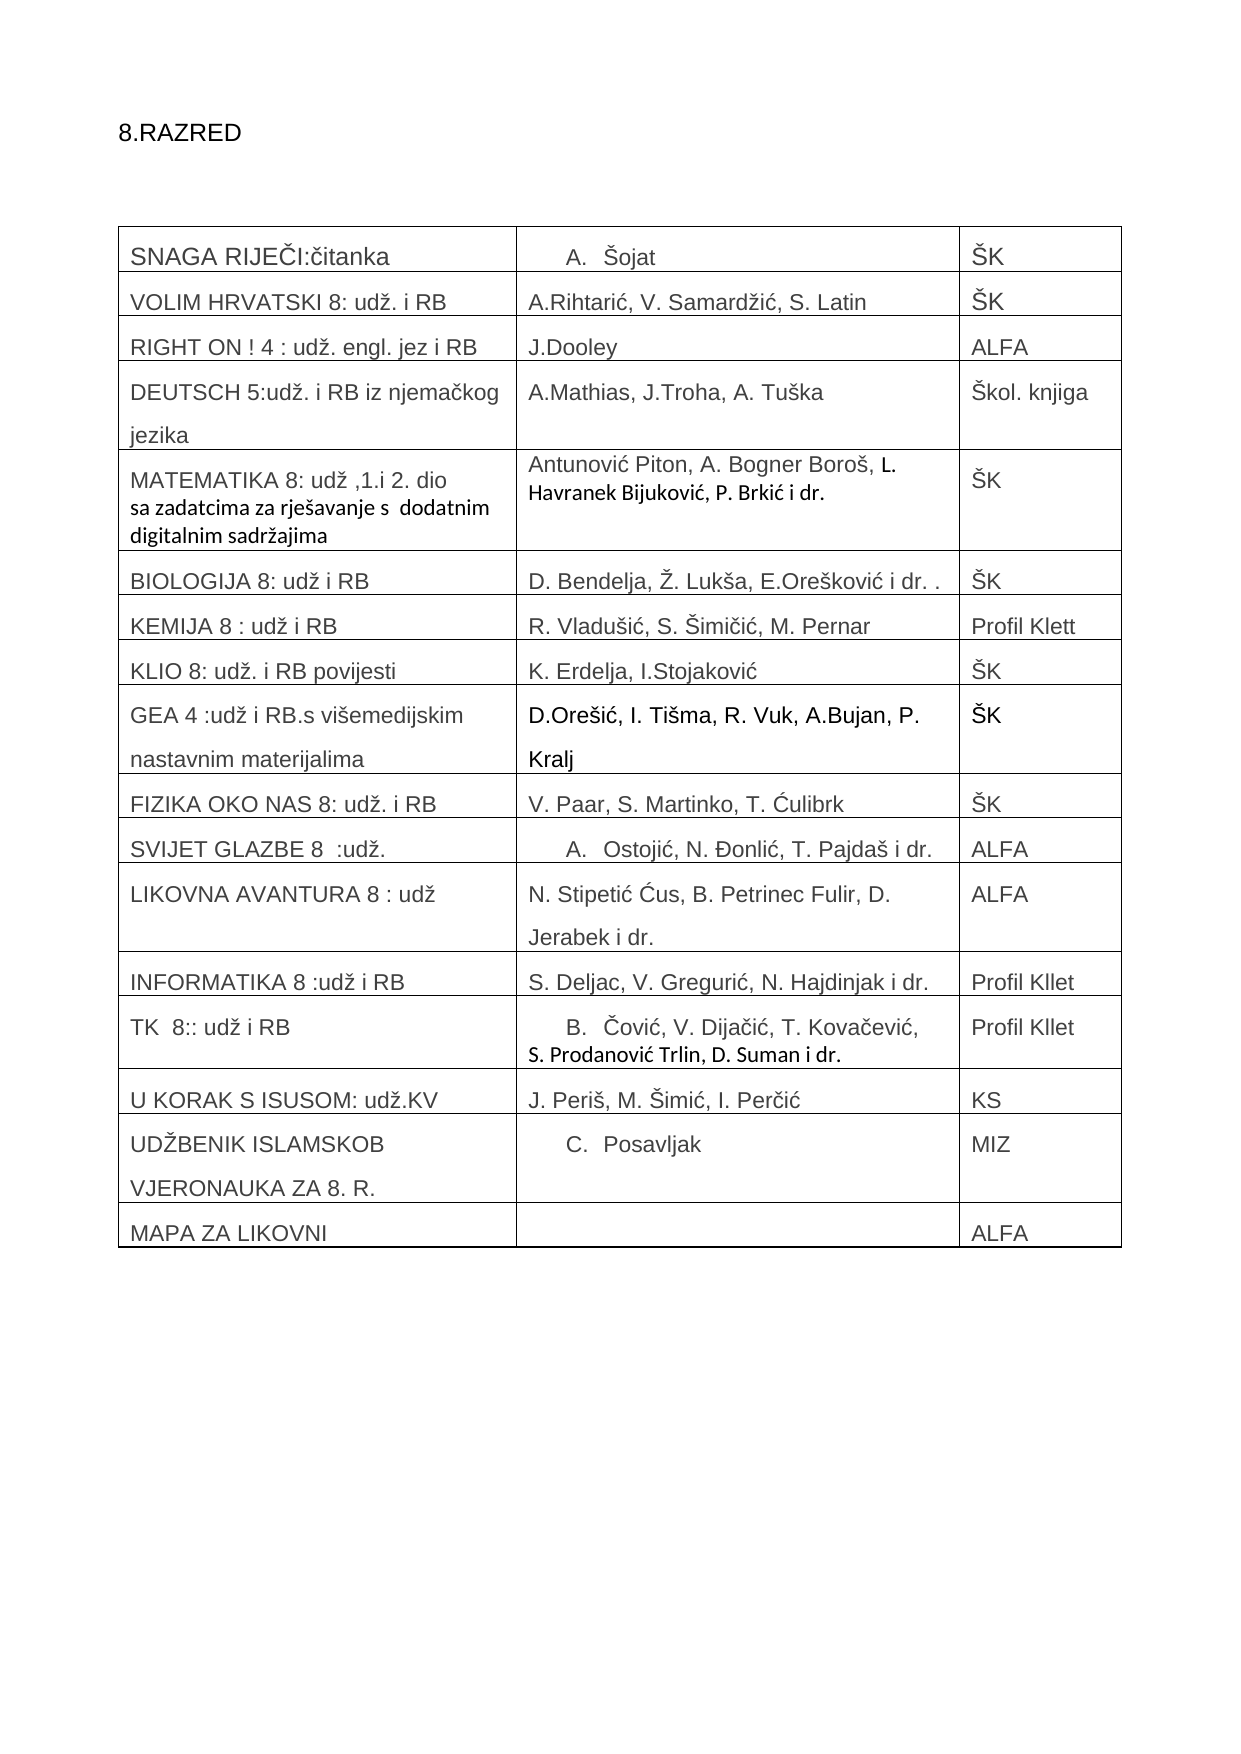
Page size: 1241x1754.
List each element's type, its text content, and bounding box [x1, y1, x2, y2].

table_cell Čović, V. Dijačić, T. Kovačević, S. Prodanović Trlin, D. Suman i dr. [517, 996, 959, 1068]
table_cell R. Vladušić, S. Šimičić, M. Pernar [517, 595, 959, 639]
text 8.RAZRED [118, 118, 1122, 147]
table_cell [517, 1203, 959, 1246]
table_cell ALFA [960, 1203, 1121, 1246]
table_cell TK 8:: udž i RB [119, 996, 516, 1068]
table_cell V. Paar, S. Martinko, T. Ćulibrk [517, 774, 959, 817]
table_cell ALFA [960, 863, 1121, 951]
table_cell Profil Kllet [960, 996, 1121, 1068]
table_cell D.Orešić, I. Tišma, R. Vuk, A.Bujan, P. Kralj [517, 685, 959, 772]
table_cell Antunović Piton, A. Bogner Boroš, L. Havranek Bijuković, P. Brkić i dr. [517, 450, 959, 549]
table_cell MIZ [960, 1114, 1121, 1202]
table_cell ALFA [960, 316, 1121, 360]
table_cell KS [960, 1069, 1121, 1113]
table_cell ŠK [960, 272, 1121, 315]
table_cell KEMIJA 8 : udž i RB [119, 595, 516, 639]
table_cell Škol. knjiga [960, 361, 1121, 449]
table_cell LIKOVNA AVANTURA 8 : udž [119, 863, 516, 951]
table_cell ŠK [960, 551, 1121, 594]
table_cell ŠK [960, 685, 1121, 772]
table_cell U KORAK S ISUSOM: udž.KV [119, 1069, 516, 1113]
table_cell A.Rihtarić, V. Samardžić, S. Latin [517, 272, 959, 315]
table_cell S. Deljac, V. Gregurić, N. Hajdinjak i dr. [517, 952, 959, 995]
table_cell VOLIM HRVATSKI 8: udž. i RB [119, 272, 516, 315]
table_cell ALFA [960, 818, 1121, 862]
table_cell Profil Kllet [960, 952, 1121, 995]
table_cell MAPA ZA LIKOVNI [119, 1203, 516, 1246]
table_cell INFORMATIKA 8 :udž i RB [119, 952, 516, 995]
table_cell MATEMATIKA 8: udž ,1.i 2. dio sa zadatcima za rješavanje s dodatnim digitalnim sadržajima [119, 450, 516, 549]
table_cell N. Stipetić Ćus, B. Petrinec Fulir, D. Jerabek i dr. [517, 863, 959, 951]
table_header SNAGA RIJEČI:čitanka [119, 227, 516, 271]
table_cell K. Erdelja, I.Stojaković [517, 640, 959, 684]
table_cell D. Bendelja, Ž. Lukša, E.Orešković i dr. . [517, 551, 959, 594]
table_cell Profil Klett [960, 595, 1121, 639]
table_cell FIZIKA OKO NAS 8: udž. i RB [119, 774, 516, 817]
table_cell SVIJET GLAZBE 8 :udž. [119, 818, 516, 862]
table_cell DEUTSCH 5:udž. i RB iz njemačkog jezika [119, 361, 516, 449]
table_cell A.Mathias, J.Troha, A. Tuška [517, 361, 959, 449]
table_cell ŠK [960, 450, 1121, 549]
table_cell Posavljak [517, 1114, 959, 1202]
table_cell UDŽBENIK ISLAMSKOB VJERONAUKA ZA 8. R. [119, 1114, 516, 1202]
table_header ŠK [960, 227, 1121, 271]
table_cell KLIO 8: udž. i RB povijesti [119, 640, 516, 684]
table_cell J.Dooley [517, 316, 959, 360]
table_cell ŠK [960, 774, 1121, 817]
table_cell ŠK [960, 640, 1121, 684]
table_cell RIGHT ON ! 4 : udž. engl. jez i RB [119, 316, 516, 360]
table_cell BIOLOGIJA 8: udž i RB [119, 551, 516, 594]
table_header Šojat [517, 227, 959, 271]
table_cell J. Periš, M. Šimić, I. Perčić [517, 1069, 959, 1113]
table_cell Ostojić, N. Đonlić, T. Pajdaš i dr. [517, 818, 959, 862]
table_cell GEA 4 :udž i RB.s višemedijskim nastavnim materijalima [119, 685, 516, 772]
